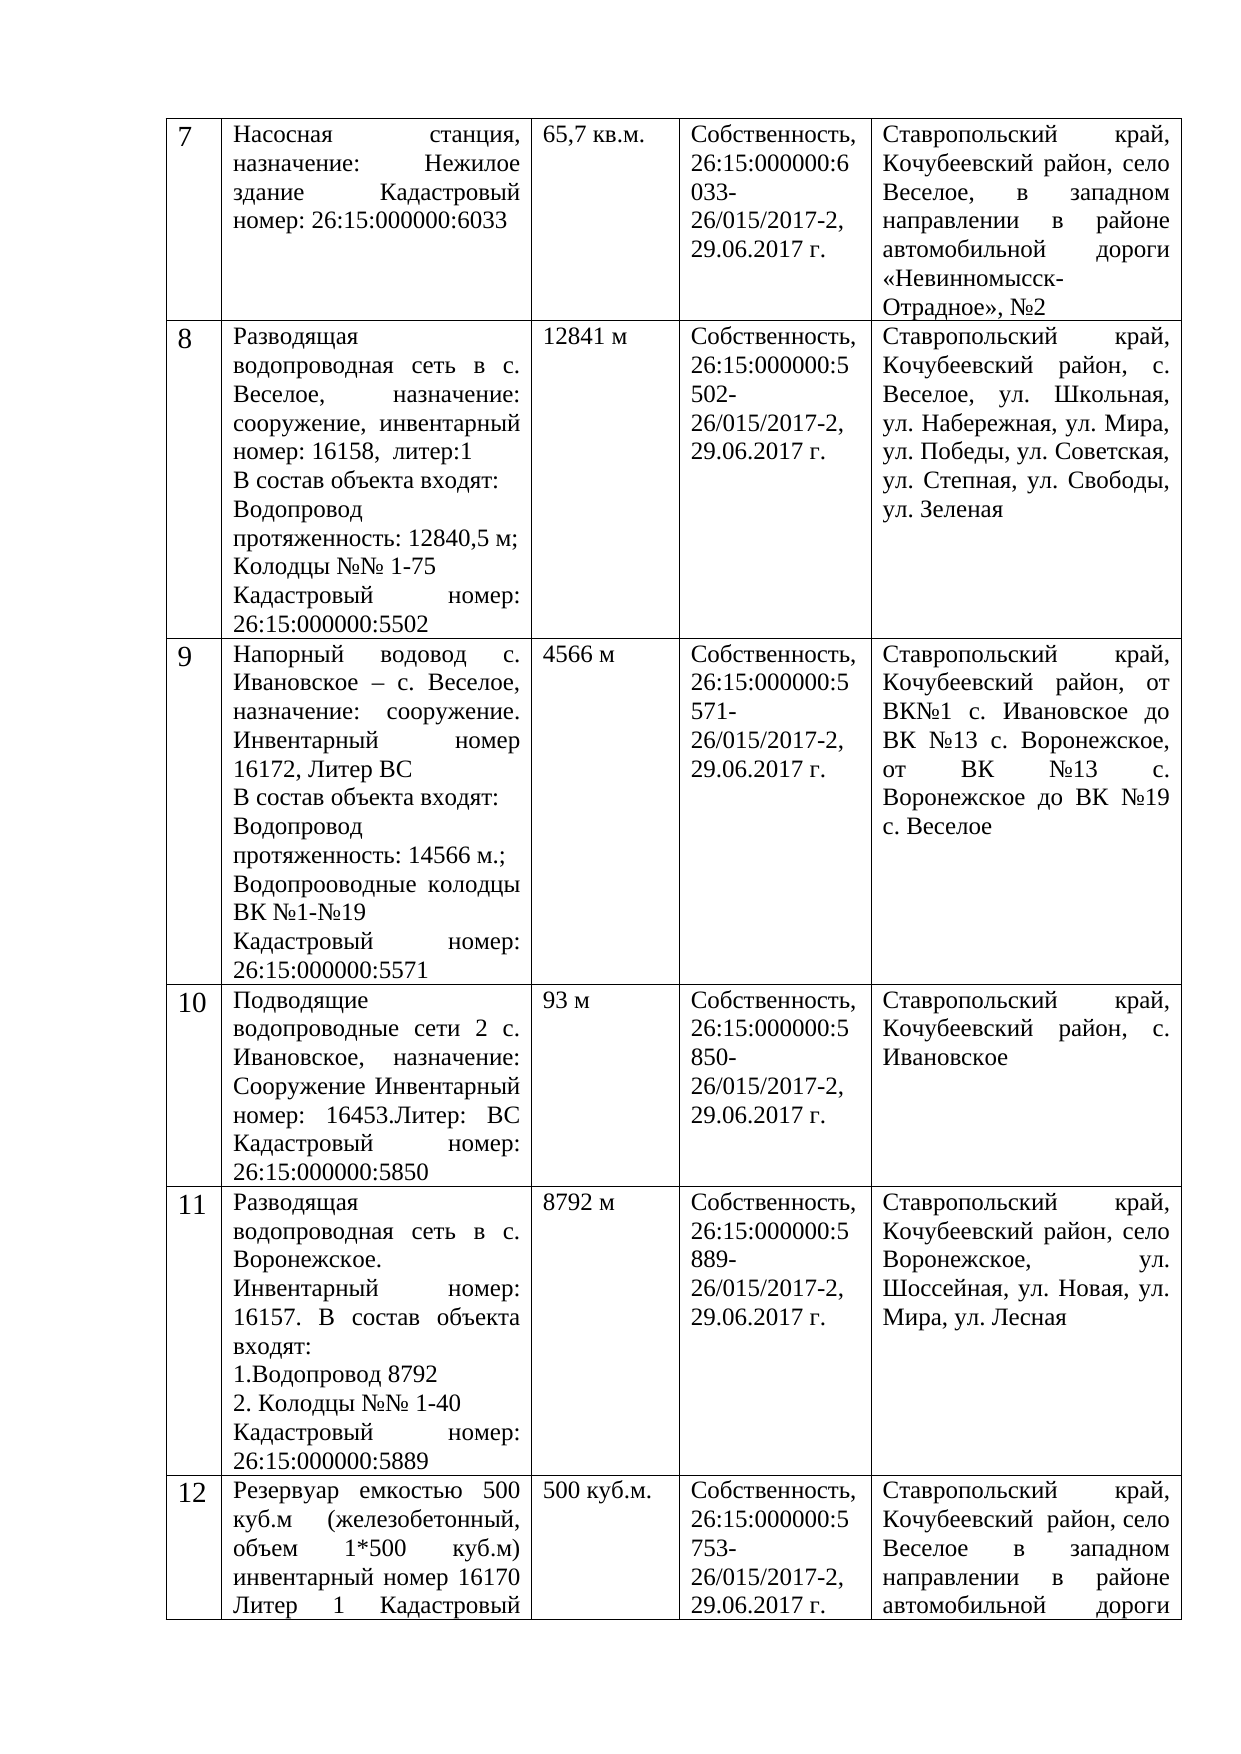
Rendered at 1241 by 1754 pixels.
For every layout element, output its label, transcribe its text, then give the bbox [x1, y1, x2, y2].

table_cell Собственность, 26:15:000000:5571-26/015/2017-2, 29.06.2017 г. [680, 639, 871, 984]
table_cell 8792 м [532, 1187, 679, 1474]
table_cell 93 м [532, 985, 679, 1186]
table_cell 7 [167, 119, 221, 320]
table_cell Напорный водовод с. Ивановское – с. Веселое, назначение: сооружение. Инвентарный номер 16172, Литер ВС В состав объекта входят: Водопровод протяженность: 14566 м.; Водопрооводные колодцы ВК №1-№19 Кадастровый номер: 26:15:000000:5571 [222, 639, 531, 984]
table_cell Собственность, 26:15:000000:5889-26/015/2017-2, 29.06.2017 г. [680, 1187, 871, 1474]
table_cell Ставропольский край, Кочубеевский район, с. Веселое, ул. Школьная, ул. Набережная, ул. Мира, ул. Победы, ул. Советская, ул. Степная, ул. Свободы, ул. Зеленая [872, 321, 1181, 638]
table_cell Ставропольский край, Кочубеевский район, с. Ивановское [872, 985, 1181, 1186]
table_cell 12 [167, 1476, 221, 1619]
table_cell Подводящие водопроводные сети 2 с. Ивановское, назначение: Сооружение Инвентарный номер: 16453.Литер: ВС Кадастровый номер: 26:15:000000:5850 [222, 985, 531, 1186]
table_cell Ставропольский край, Кочубеевский район, село Веселое, в западном направлении в районе автомобильной дороги «Невинномысск-Отрадное», №2 [872, 119, 1181, 320]
table_cell 12841 м [532, 321, 679, 638]
table_cell Ставропольский край, Кочубеевский район, от ВК№1 с. Ивановское до ВК №13 с. Воронежское, от ВК №13 с. Воронежское до ВК №19 с. Веселое [872, 639, 1181, 984]
table_cell 4566 м [532, 639, 679, 984]
table_cell 500 куб.м. [532, 1476, 679, 1619]
table_cell Разводящая водопроводная сеть в с. Веселое, назначение: сооружение, инвентарный номер: 16158, литер:1 В состав объекта входят: Водопровод протяженность: 12840,5 м; Колодцы №№ 1-75 Кадастровый номер: 26:15:000000:5502 [222, 321, 531, 638]
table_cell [680, 1476, 871, 1619]
table_cell Собственность, 26:15:000000:6033-26/015/2017-2, 29.06.2017 г. [680, 119, 871, 320]
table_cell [872, 1476, 1181, 1619]
table_cell 8 [167, 321, 221, 638]
table_cell Собственность, 26:15:000000:5502-26/015/2017-2, 29.06.2017 г. [680, 321, 871, 638]
table_cell Собственность, 26:15:000000:5850-26/015/2017-2, 29.06.2017 г. [680, 985, 871, 1186]
table_cell Разводящая водопроводная сеть в с. Воронежское. Инвентарный номер: 16157. В состав объекта входят: 1.Водопровод 8792 2. Колодцы №№ 1-40 Кадастровый номер: 26:15:000000:5889 [222, 1187, 531, 1474]
table_cell 9 [167, 639, 221, 984]
table_cell Ставропольский край, Кочубеевский район, село Воронежское, ул. Шоссейная, ул. Новая, ул. Мира, ул. Лесная [872, 1187, 1181, 1474]
table_cell Насосная станция, назначение: Нежилое здание Кадастровый номер: 26:15:000000:6033 [222, 119, 531, 320]
table_cell 10 [167, 985, 221, 1186]
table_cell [222, 1476, 531, 1619]
table_cell 11 [167, 1187, 221, 1474]
table_cell 65,7 кв.м. [532, 119, 679, 320]
